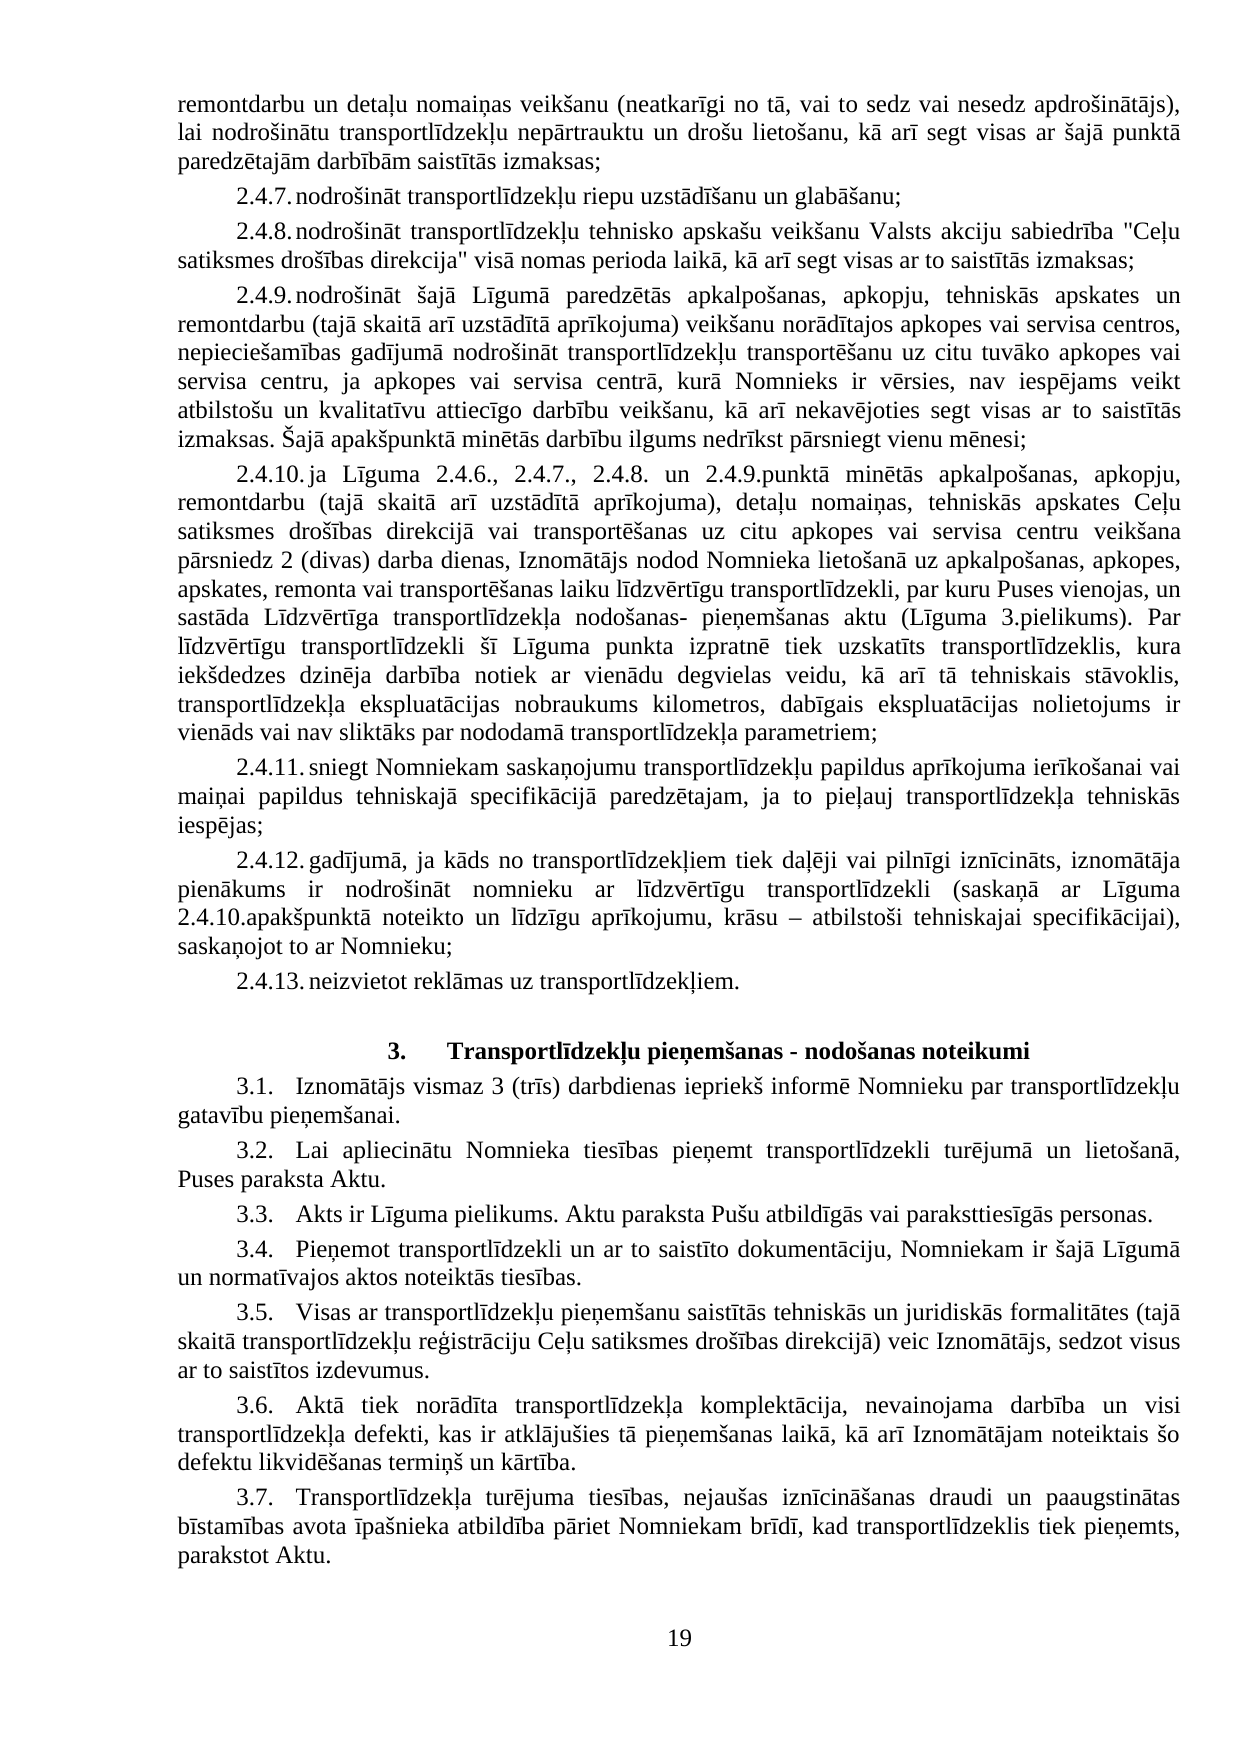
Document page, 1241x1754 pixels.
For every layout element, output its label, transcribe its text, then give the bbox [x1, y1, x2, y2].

list nodrošināt transportlīdzekļu tehnisko apskašu veikšanu Valsts akciju sabiedrība "Ceļu satiksmes drošības direkcija" visā nomas perioda laikā, kā arī segt visas ar to saistītās izmaksas; [177, 216, 1181, 274]
list nodrošināt šajā Līgumā paredzētās apkalpošanas, apkopju, tehniskās apskates un remontdarbu (tajā skaitā arī uzstādītā aprīkojuma) veikšanu norādītajos apkopes vai servisa centros, nepieciešamības gadījumā nodrošināt transportlīdzekļu transportēšanu uz citu tuvāko apkopes vai servisa centru, ja apkopes vai servisa centrā, kurā Nomnieks ir vērsies, nav iespējams veikt atbilstošu un kvalitatīvu attiecīgo darbību veikšanu, kā arī nekavējoties segt visas ar to saistītās izmaksas. Šajā apakšpunktā minētās darbību ilgums nedrīkst pārsniegt vienu mēnesi; [177, 280, 1181, 452]
list Akts ir Līguma pielikums. Aktu paraksta Pušu atbildīgās vai paraksttiesīgās personas. [177, 1199, 1181, 1227]
list Transportlīdzekļa turējuma tiesības, nejaušas iznīcināšanas draudi un paaugstinātas bīstamības avota īpašnieka atbildība pāriet Nomniekam brīdī, kad transportlīdzeklis tiek pieņemts, parakstot Aktu. [177, 1482, 1181, 1569]
list Transportlīdzekļu pieņemšanas - nodošanas noteikumi [177, 1036, 1181, 1065]
list nodrošināt transportlīdzekļu riepu uzstādīšanu un glabāšanu; [177, 181, 1181, 210]
list Iznomātājs vismaz 3 (trīs) darbdienas iepriekš informē Nomnieku par transportlīdzekļu gatavību pieņemšanai. [177, 1071, 1181, 1129]
list ja Līguma 2.4.6., 2.4.7., 2.4.8. un 2.4.9.punktā minētās apkalpošanas, apkopju, remontdarbu (tajā skaitā arī uzstādītā aprīkojuma), detaļu nomaiņas, tehniskās apskates Ceļu satiksmes drošības direkcijā vai transportēšanas uz citu apkopes vai servisa centru veikšana pārsniedz 2 (divas) darba dienas, Iznomātājs nodod Nomnieka lietošanā uz apkalpošanas, apkopes, apskates, remonta vai transportēšanas laiku līdzvērtīgu transportlīdzekli, par kuru Puses vienojas, un sastāda Līdzvērtīga transportlīdzekļa nodošanas- pieņemšanas aktu (Līguma 3.pielikums). Par līdzvērtīgu transportlīdzekli šī Līguma punkta izpratnē tiek uzskatīts transportlīdzeklis, kura iekšdedzes dzinēja darbība notiek ar vienādu degvielas veidu, kā arī tā tehniskais stāvoklis, transportlīdzekļa ekspluatācijas nobraukums kilometros, dabīgais ekspluatācijas nolietojums ir vienāds vai nav sliktāks par nododamā transportlīdzekļa parametriem; [177, 459, 1181, 746]
list Visas ar transportlīdzekļu pieņemšanu saistītās tehniskās un juridiskās formalitātes (tajā skaitā transportlīdzekļu reģistrāciju Ceļu satiksmes drošības direkcijā) veic Iznomātājs, sedzot visus ar to saistītos izdevumus. [177, 1297, 1181, 1384]
list gadījumā, ja kāds no transportlīdzekļiem tiek daļēji vai pilnīgi iznīcināts, iznomātāja pienākums ir nodrošināt nomnieku ar līdzvērtīgu transportlīdzekli (saskaņā ar Līguma 2.4.10.apakšpunktā noteikto un līdzīgu aprīkojumu, krāsu – atbilstoši tehniskajai specifikācijai), saskaņojot to ar Nomnieku; [177, 845, 1181, 960]
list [177, 89, 1181, 175]
list Pieņemot transportlīdzekli un ar to saistīto dokumentāciju, Nomniekam ir šajā Līgumā un normatīvajos aktos noteiktās tiesības. [177, 1234, 1181, 1291]
list sniegt Nomniekam saskaņojumu transportlīdzekļu papildus aprīkojuma ierīkošanai vai maiņai papildus tehniskajā specifikācijā paredzētajam, ja to pieļauj transportlīdzekļa tehniskās iespējas; [177, 752, 1181, 839]
list neizvietot reklāmas uz transportlīdzekļiem. [177, 966, 1181, 995]
list Lai apliecinātu Nomnieka tiesības pieņemt transportlīdzekli turējumā un lietošanā, Puses paraksta Aktu. [177, 1135, 1181, 1192]
list Aktā tiek norādīta transportlīdzekļa komplektācija, nevainojama darbība un visi transportlīdzekļa defekti, kas ir atklājušies tā pieņemšanas laikā, kā arī Iznomātājam noteiktais šo defektu likvidēšanas termiņš un kārtība. [177, 1390, 1181, 1476]
